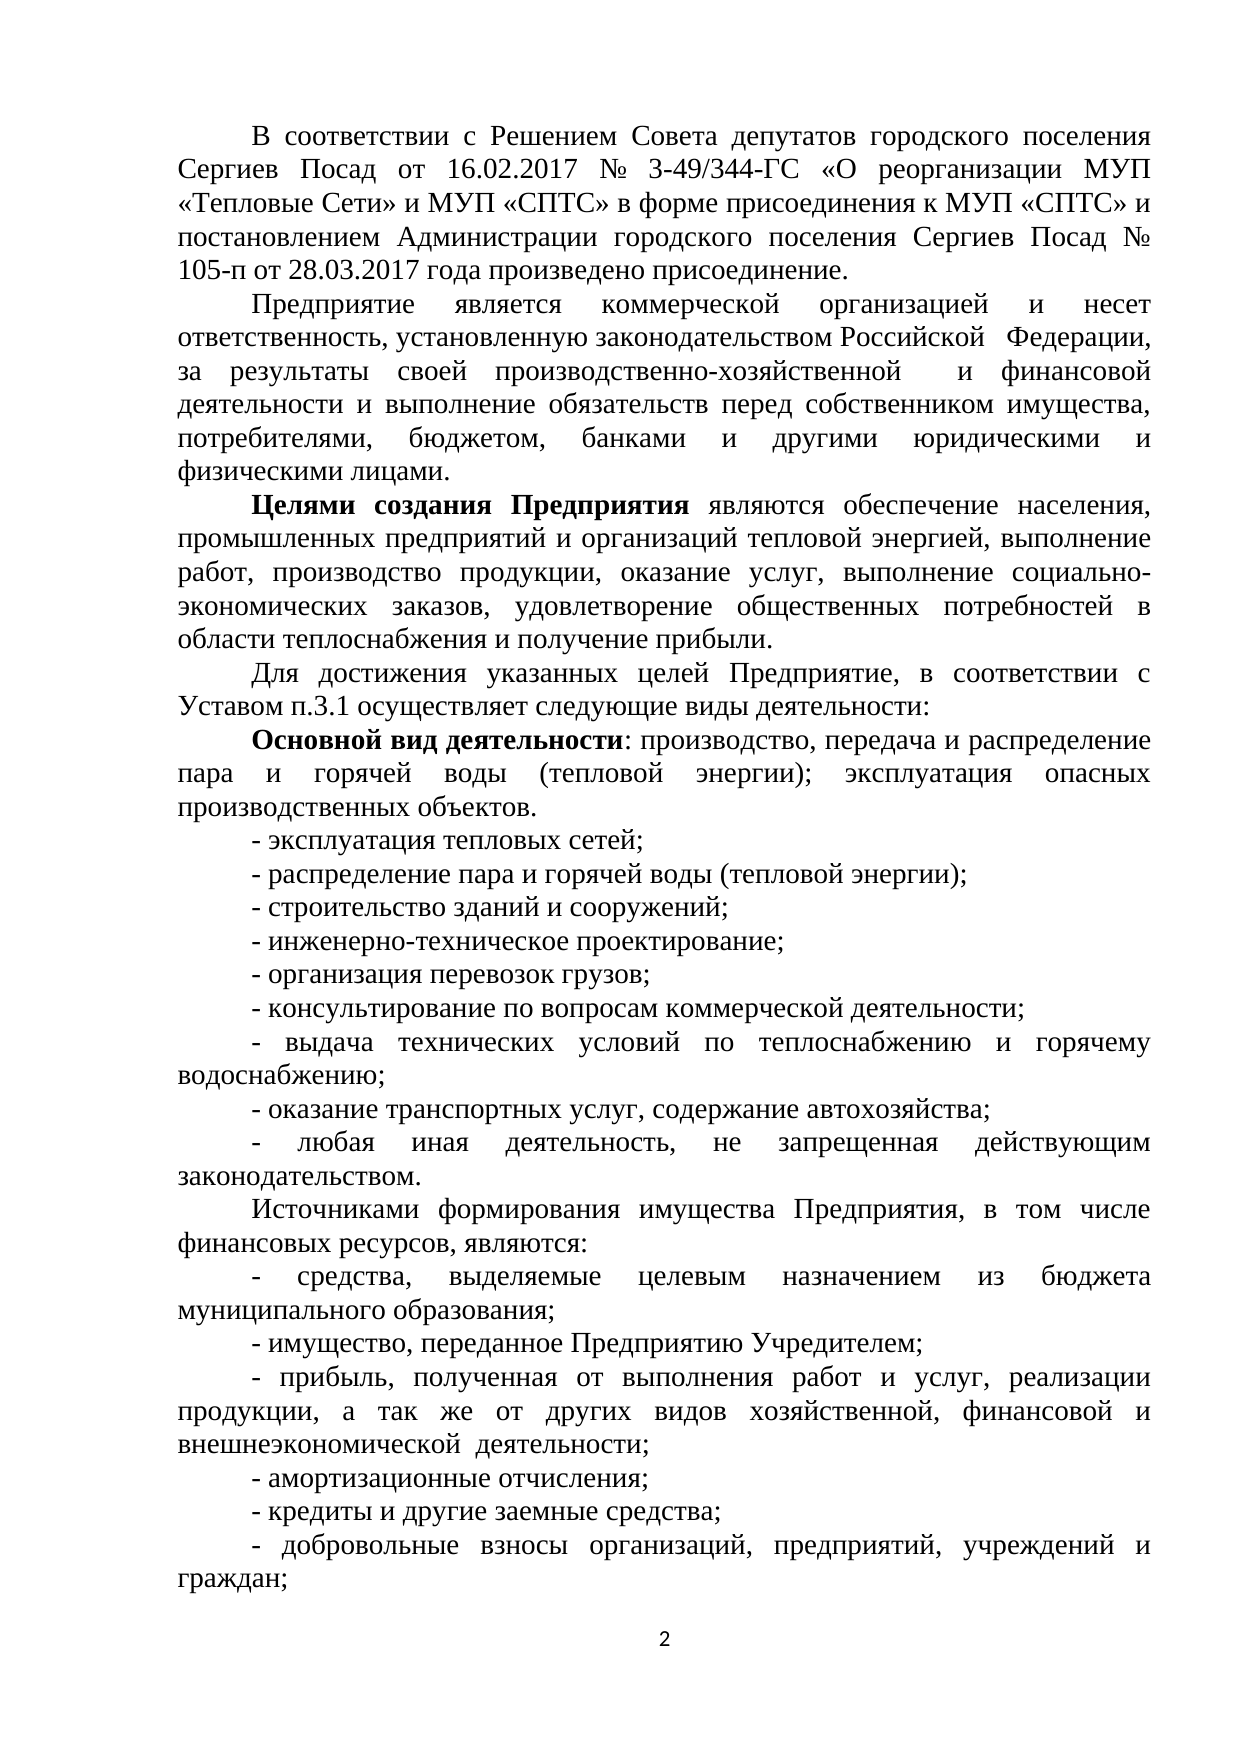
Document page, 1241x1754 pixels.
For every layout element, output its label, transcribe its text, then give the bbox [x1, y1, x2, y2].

text Основной вид деятельности: производство, передача и распределение пара и горячей воды (тепловой энергии); эксплуатация опасных производственных объектов. [177, 722, 1152, 822]
text Для достижения указанных целей Предприятие, в соответствии с Уставом п.3.1 осуществляет следующие виды деятельности: [177, 655, 1152, 722]
text - эксплуатация тепловых сетей; [177, 822, 1152, 856]
text - строительство зданий и сооружений; [177, 889, 1152, 923]
text - прибыль, полученная от выполнения работ и услуг, реализации продукции, а так же от других видов хозяйственной, финансовой и внешнеэкономической деятельности; [177, 1359, 1152, 1460]
text - распределение пара и горячей воды (тепловой энергии); [177, 856, 1152, 889]
text - консультирование по вопросам коммерческой деятельности; [177, 990, 1152, 1024]
text В соответствии с Решением Совета депутатов городского поселения Сергиев Посад от 16.02.2017 № 3-49/344-ГС «О реорганизации МУП «Тепловые Сети» и МУП «СПТС» в форме присоединения к МУП «СПТС» и постановлением Администрации городского поселения Сергиев Посад № 105-п от 28.03.2017 года произведено присоединение. [177, 118, 1152, 286]
text - амортизационные отчисления; [177, 1460, 1152, 1493]
text - добровольные взносы организаций, предприятий, учреждений и граждан; [177, 1527, 1152, 1594]
text - имущество, переданное Предприятию Учредителем; [177, 1326, 1152, 1359]
text - оказание транспортных услуг, содержание автохозяйства; [177, 1091, 1152, 1124]
text - выдача технических условий по теплоснабжению и горячему водоснабжению; [177, 1024, 1152, 1091]
text - организация перевозок грузов; [177, 957, 1152, 990]
text Предприятие является коммерческой организацией и несет ответственность, установленную законодательством Российской Федерации, за результаты своей производственно-хозяйственной и финансовой деятельности и выполнение обязательств перед собственником имущества, потребителями, бюджетом, банками и другими юридическими и физическими лицами. [177, 286, 1152, 487]
text - инженерно-техническое проектирование; [177, 923, 1152, 957]
text Источниками формирования имущества Предприятия, в том числе финансовых ресурсов, являются: [177, 1191, 1152, 1258]
text - любая иная деятельность, не запрещенная действующим законодательством. [177, 1124, 1152, 1191]
text - кредиты и другие заемные средства; [177, 1493, 1152, 1527]
text Целями создания Предприятия являются обеспечение населения, промышленных предприятий и организаций тепловой энергией, выполнение работ, производство продукции, оказание услуг, выполнение социально-экономических заказов, удовлетворение общественных потребностей в области теплоснабжения и получение прибыли. [177, 487, 1152, 655]
text - средства, выделяемые целевым назначением из бюджета муниципального образования; [177, 1258, 1152, 1326]
